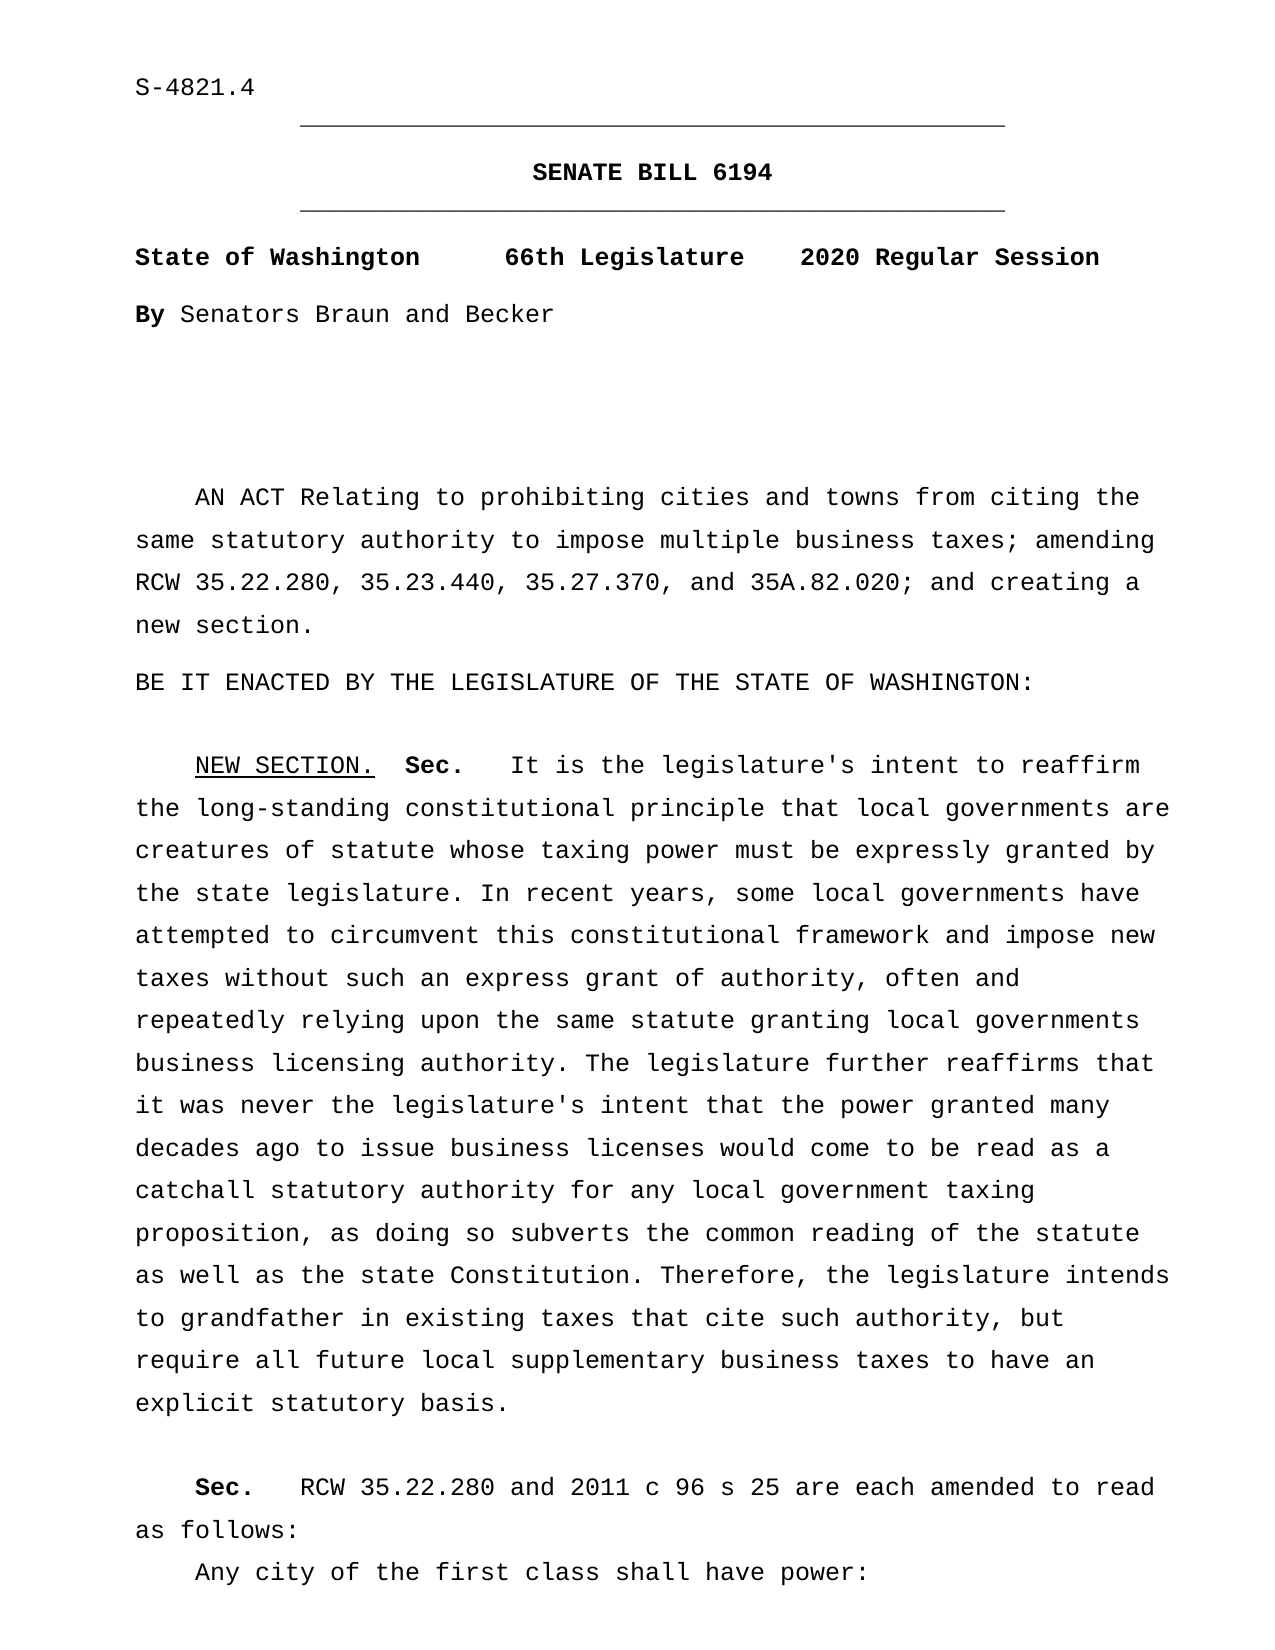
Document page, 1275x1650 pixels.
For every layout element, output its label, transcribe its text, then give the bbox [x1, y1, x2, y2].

text BE IT ENACTED BY THE LEGISLATURE OF THE STATE OF WASHINGTON: [135, 670, 1170, 698]
text SENATE BILL 6194 [135, 160, 1170, 188]
text Any city of the first class shall have power: [135, 1547, 1170, 1589]
text _______________________________________________ [135, 103, 1170, 132]
text By Senators Braun and Becker [135, 302, 1170, 330]
text State of Washington 66th Legislature 2020 Regular Session [135, 245, 1170, 273]
text S-4821.4 [135, 75, 1170, 103]
text Sec. RCW 35.22.280 and 2011 c 96 s 25 are each amended to read as follows: [135, 1462, 1170, 1547]
text AN ACT Relating to prohibiting cities and towns from citing the same statutory authority to impose multiple business taxes; amending RCW 35.22.280, 35.23.440, 35.27.370, and 35A.82.020; and creating a new section. [135, 472, 1170, 642]
text _______________________________________________ [135, 188, 1170, 217]
text NEW SECTION. Sec. It is the legislature's intent to reaffirm the long-standing constitutional principle that local governments are creatures of statute whose taxing power must be expressly granted by the state legislature. In recent years, some local governments have attempted to circumvent this constitutional framework and impose new taxes without such an express grant of authority, often and repeatedly relying upon the same statute granting local governments business licensing authority. The legislature further reaffirms that it was never the legislature's intent that the power granted many decades ago to issue business licenses would come to be read as a catchall statutory authority for any local government taxing proposition, as doing so subverts the common reading of the statute as well as the state Constitution. Therefore, the legislature intends to grandfather in existing taxes that cite such authority, but require all future local supplementary business taxes to have an explicit statutory basis. [135, 740, 1170, 1420]
